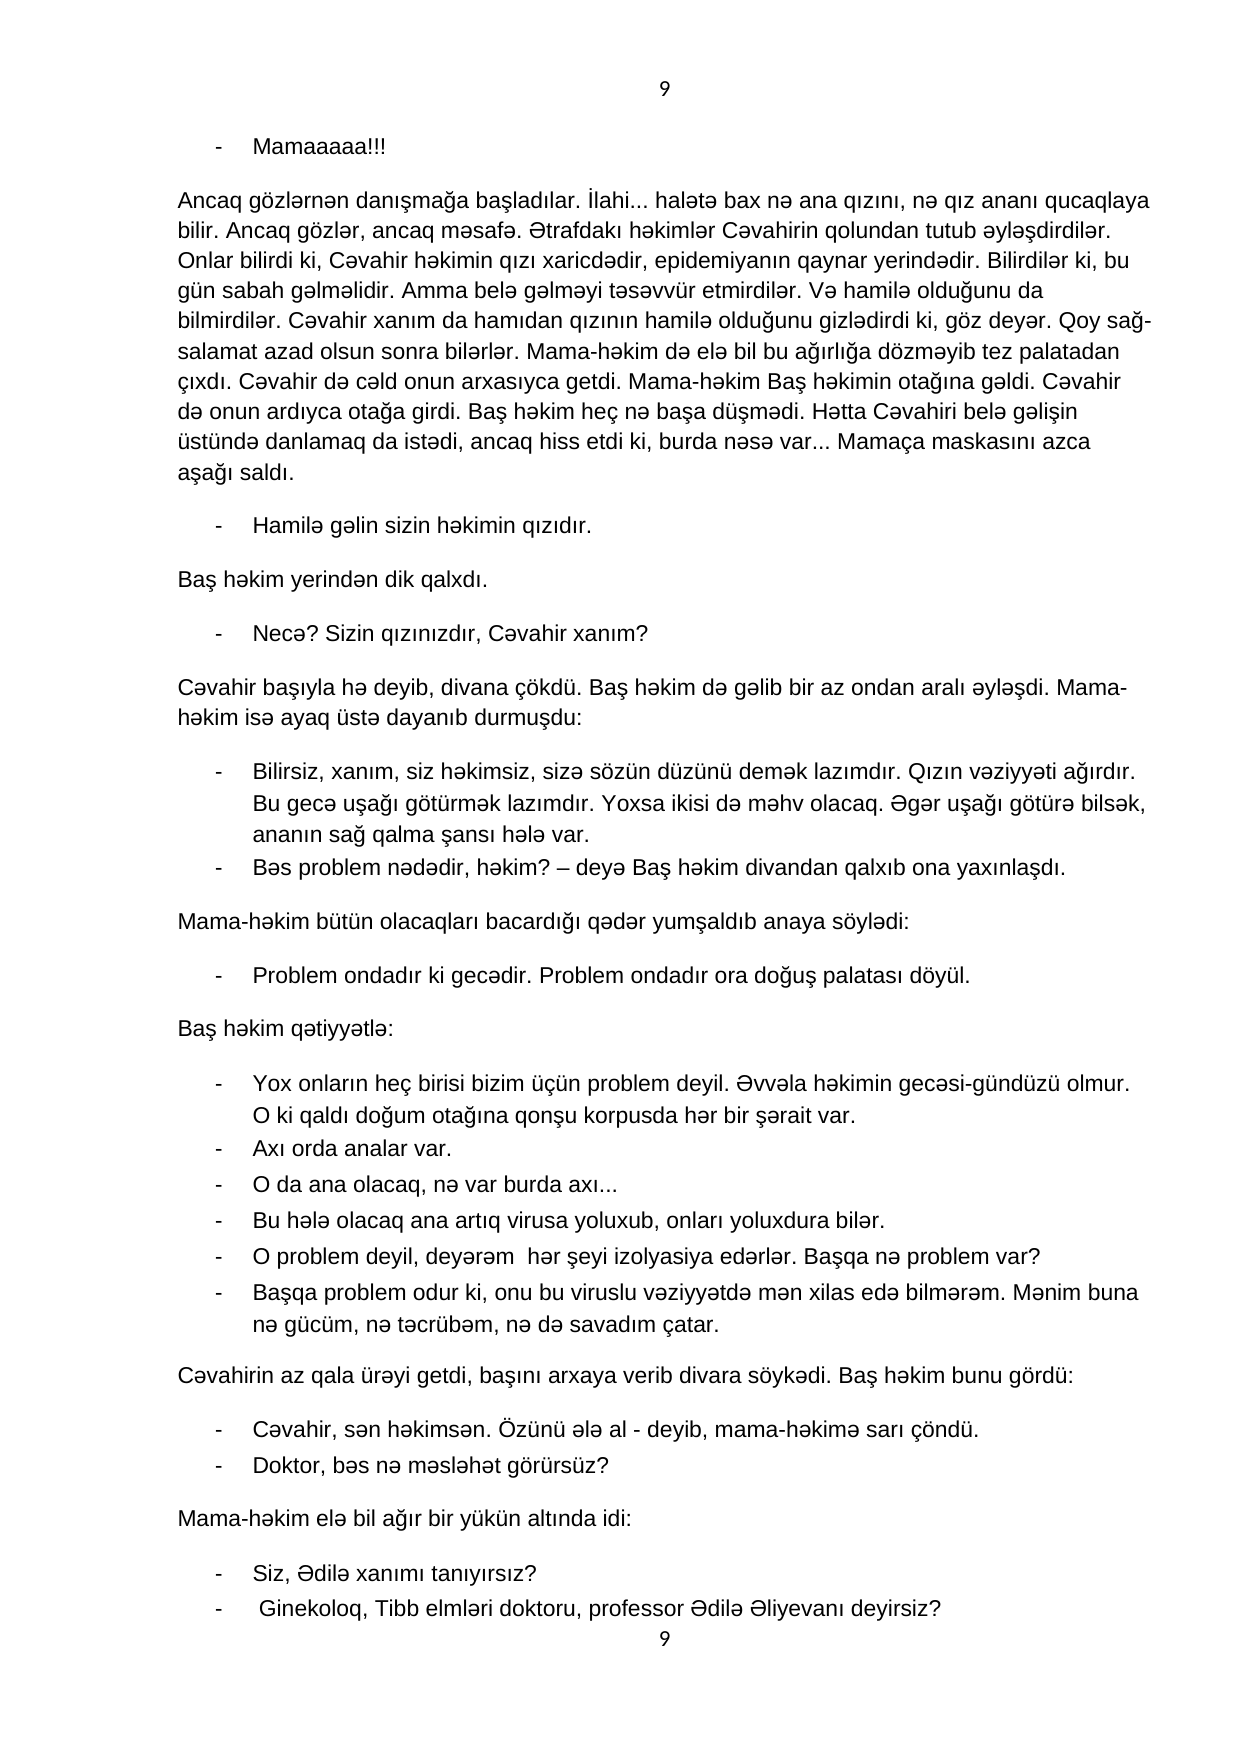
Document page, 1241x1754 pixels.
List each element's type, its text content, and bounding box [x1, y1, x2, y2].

list Başqa problem odur ki, onu bu viruslu vəziyyətdə mən xilas edə bilmərəm. Mənim buna nə gücüm, nə təcrübəm, nə də savadım çatar. [215, 1276, 1152, 1337]
list Doktor, bəs nə məsləhət görürsüz? [215, 1449, 1152, 1480]
list Ginekoloq, Tibb elmləri doktoru, professor Ədilə Əliyevanı deyirsiz? [215, 1592, 1152, 1624]
list Hamilə gəlin sizin həkimin qızıdır. [215, 509, 1152, 541]
list Mamaaaaa!!! [215, 130, 1152, 161]
list Yox onların heç birisi bizim üçün problem deyil. Əvvəla həkimin gecəsi-gündüzü olmur. O ki qaldı doğum otağına qonşu korpusda hər bir şərait var. [215, 1066, 1152, 1128]
text Mama-həkim bütün olacaqları bacardığı qədər yumşaldıb anaya söylədi: [177, 908, 1152, 934]
text Baş həkim qətiyyətlə: [177, 1015, 1152, 1042]
list O da ana olacaq, nə var burda axı... [215, 1168, 1152, 1199]
list Necə? Sizin qızınızdır, Cəvahir xanım? [215, 617, 1152, 648]
list Problem ondadır ki gecədir. Problem ondadır ora doğuş palatası döyül. [215, 959, 1152, 990]
list O problem deyil, deyərəm hər şeyi izolyasiya edərlər. Başqa nə problem var? [215, 1239, 1152, 1271]
list Cəvahir, sən həkimsən. Özünü ələ al - deyib, mama-həkimə sarı çöndü. [215, 1413, 1152, 1444]
text Mama-həkim elə bil ağır bir yükün altında idi: [177, 1505, 1152, 1532]
list Bu hələ olacaq ana artıq virusa yoluxub, onları yoluxdura bilər. [215, 1204, 1152, 1235]
list Bilirsiz, xanım, siz həkimsiz, sizə sözün düzünü demək lazımdır. Qızın vəziyyəti ağırdır. Bu gecə uşağı götürmək lazımdır. Yoxsa ikisi də məhv olacaq. Əgər uşağı götürə bilsək, ananın sağ qalma şansı hələ var. [215, 755, 1152, 847]
text Cəvahir başıyla hə deyib, divana çökdü. Baş həkim də gəlib bir az ondan aralı əyləşdi. Mama-həkim isə ayaq üstə dayanıb durmuşdu: [177, 674, 1152, 731]
text Cəvahirin az qala ürəyi getdi, başını arxaya verib divara söykədi. Baş həkim bunu gördü: [177, 1362, 1152, 1388]
list Bəs problem nədədir, həkim? – deyə Baş həkim divandan qalxıb ona yaxınlaşdı. [215, 851, 1152, 882]
text Baş həkim yerindən dik qalxdı. [177, 566, 1152, 593]
list Axı orda analar var. [215, 1132, 1152, 1163]
list Siz, Ədilə xanımı tanıyırsız? [215, 1556, 1152, 1588]
text Ancaq gözlərnən danışmağa başladılar. İlahi... halətə bax nə ana qızını, nə qız ananı qucaqlaya bilir. Ancaq gözlər, ancaq məsafə. Ətrafdakı həkimlər Cəvahirin qolundan tutub əyləşdirdilər. Onlar bilirdi ki, Cəvahir həkimin qızı xaricdədir, epidemiyanın qaynar yerindədir. Bilirdilər ki, bu gün sabah gəlməlidir. Amma belə gəlməyi təsəvvür etmirdilər. Və hamilə olduğunu da bilmirdilər. Cəvahir xanım da hamıdan qızının hamilə olduğunu gizlədirdi ki, göz deyər. Qoy sağ-salamat azad olsun sonra bilərlər. Mama-həkim də elə bil bu ağırlığa dözməyib tez palatadan çıxdı. Cəvahir də cəld onun arxasıyca getdi. Mama-həkim Baş həkimin otağına gəldi. Cəvahir də onun ardıyca otağa girdi. Baş həkim heç nə başa düşmədi. Hətta Cəvahiri belə gəlişin üstündə danlamaq da istədi, ancaq hiss etdi ki, burda nəsə var... Mamaça maskasını azca aşağı saldı. [177, 187, 1152, 485]
